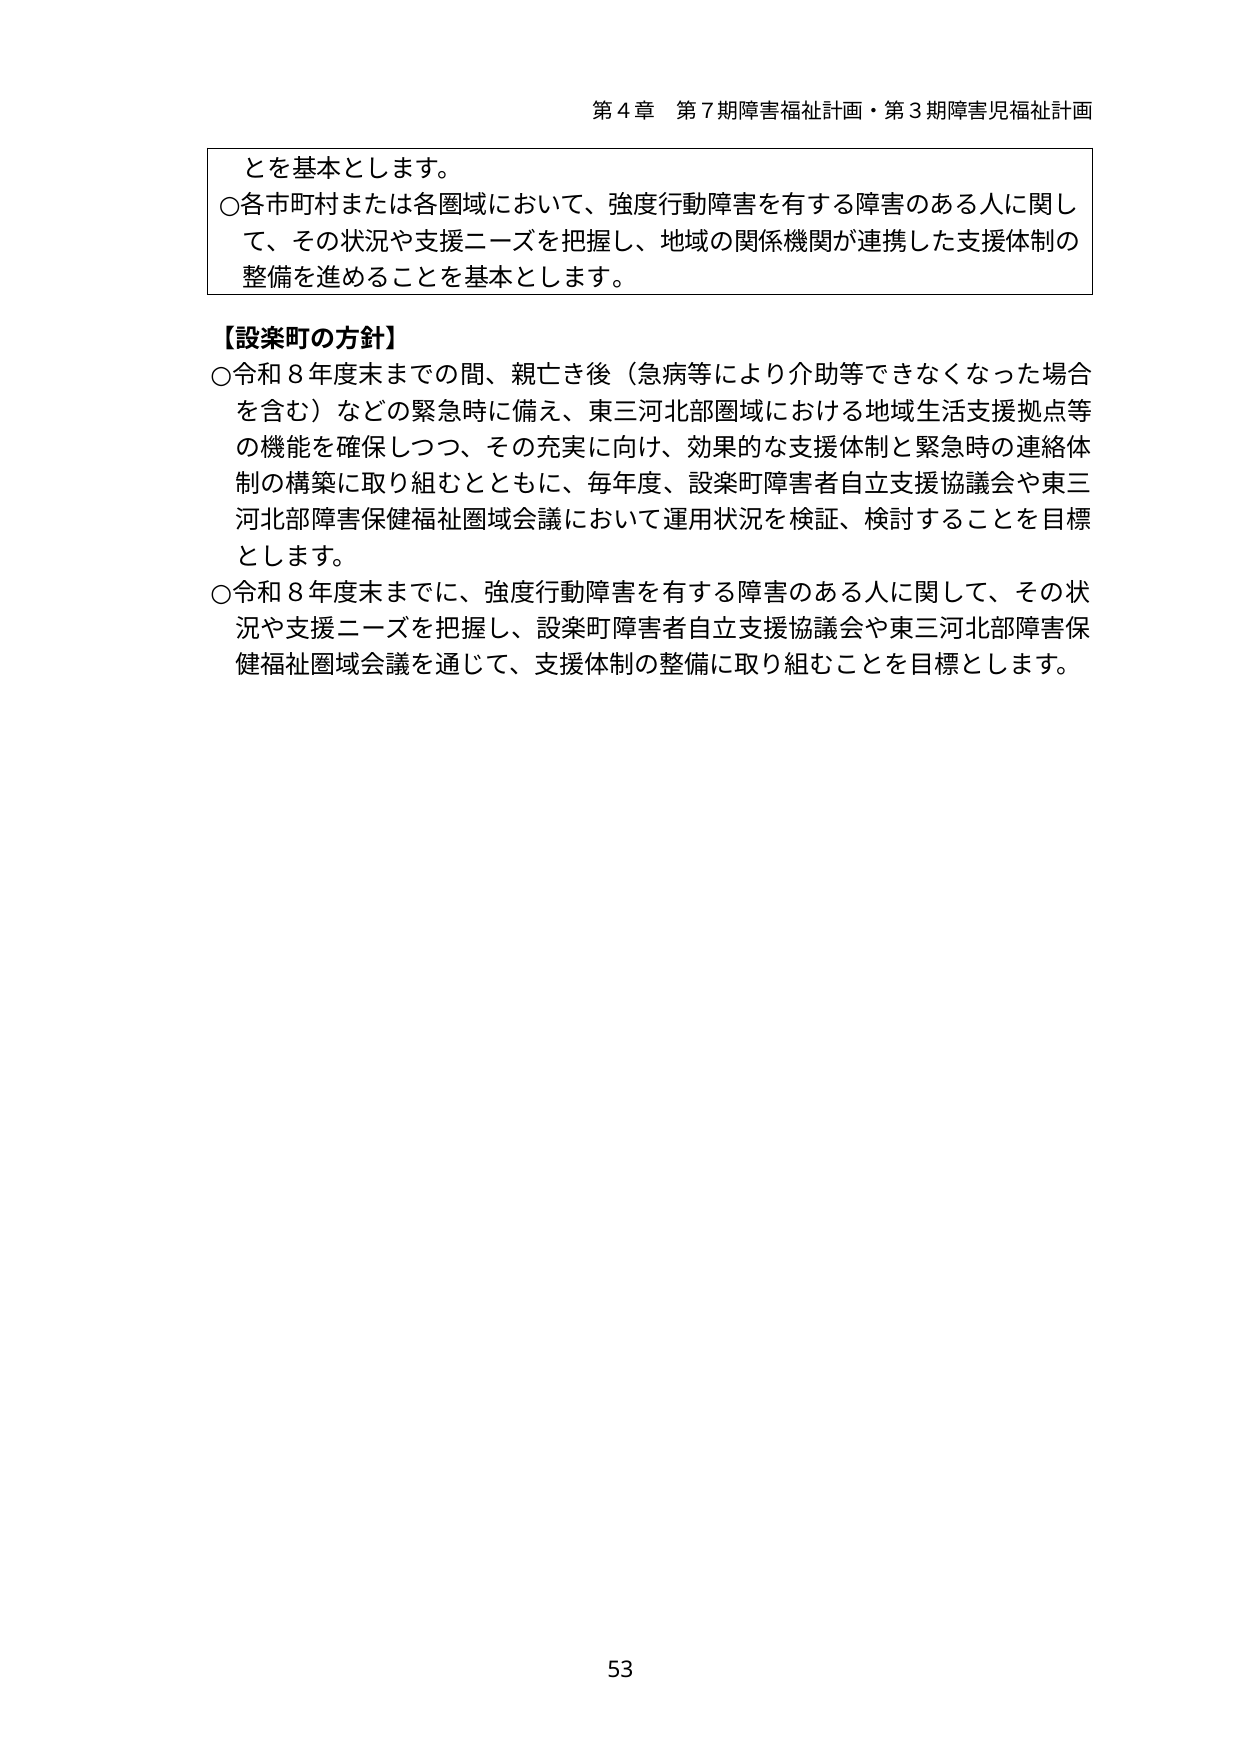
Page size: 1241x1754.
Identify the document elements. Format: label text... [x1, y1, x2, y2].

text ○令和８年度末までの間、親亡き後（急病等により介助等できなくなった場合を含む）などの緊急時に備え、東三河北部圏域における地域生活支援拠点等の機能を確保しつつ、その充実に向け、効果的な支援体制と緊急時の連絡体制の構築に取り組むとともに、毎年度、設楽町障害者自立支援協議会や東三河北部障害保健福祉圏域会議において運用状況を検証、検討することを目標とします。 [210, 355, 1092, 572]
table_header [208, 149, 1092, 294]
text 【設楽町の方針】 [210, 319, 1092, 355]
text ○令和８年度末までに、強度行動障害を有する障害のある人に関して、その状況や支援ニーズを把握し、設楽町障害者自立支援協議会や東三河北部障害保健福祉圏域会議を通じて、支援体制の整備に取り組むことを目標とします。 [210, 572, 1092, 681]
